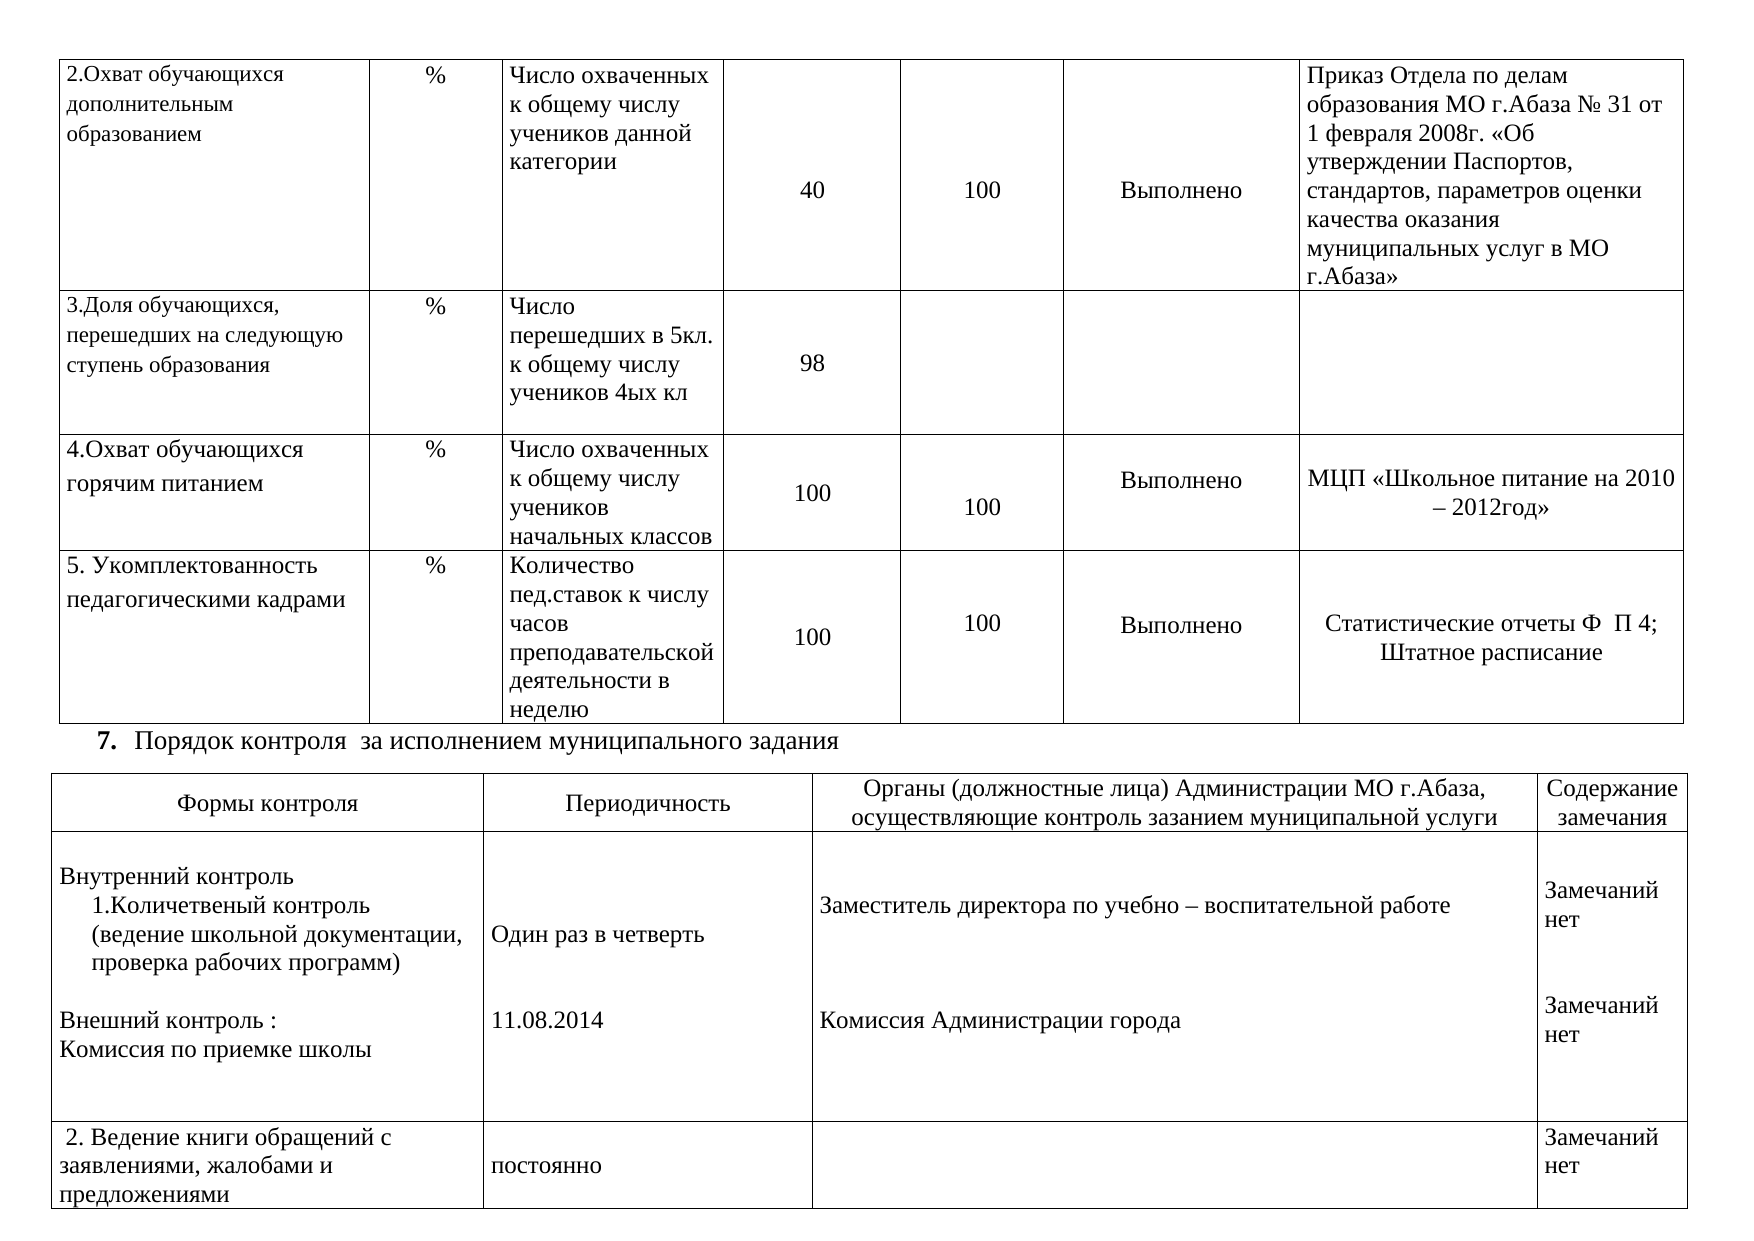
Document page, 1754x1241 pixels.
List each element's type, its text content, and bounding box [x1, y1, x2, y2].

table_cell 4.Охват обучающихся горячим питанием [60, 435, 369, 549]
table_cell Статистические отчеты Ф П 4; Штатное расписание [1300, 551, 1683, 723]
table_header Органы (должностные лица) Администрации МО г.Абаза, осуществляющие контроль зазанием муниципальной услуги [813, 774, 1537, 831]
table_cell Замечаний нет [1538, 1122, 1687, 1208]
table_cell 40 [724, 60, 900, 290]
table_cell Замечаний нет Замечаний нет [1538, 832, 1687, 1121]
table_header Формы контроля [52, 774, 483, 831]
table_cell Один раз в четверть 11.08.2014 [484, 832, 812, 1121]
table_cell постоянно [484, 1122, 812, 1208]
list Порядок контроля за исполнением муниципального задания [97, 724, 1695, 755]
table_cell % [370, 60, 502, 290]
table_cell Выполнено [1064, 60, 1299, 290]
table_cell % [370, 551, 502, 723]
table_cell [1300, 291, 1683, 433]
table_cell 2. Ведение книги обращений с заявлениями, жалобами и предложениями [52, 1122, 483, 1208]
table_cell Количество пед.ставок к числу часов преподавательской деятельности в неделю [503, 551, 723, 723]
table_cell 2.Охват обучающихся дополнительным образованием [60, 60, 369, 290]
table_cell 100 [724, 551, 900, 723]
table_cell МЦП «Школьное питание на 2010 – 2012год» [1300, 435, 1683, 549]
table_cell [1064, 291, 1299, 433]
table_cell 100 [724, 435, 900, 549]
table_cell % [370, 291, 502, 433]
table_header Содержание замечания [1538, 774, 1687, 831]
table_header Периодичность [484, 774, 812, 831]
table_cell 100 [901, 551, 1063, 723]
table_cell [901, 291, 1063, 433]
table_cell Внутренний контроль 1.Количетвеный контроль (ведение школьной документации, проверка рабочих программ) Внешний контроль : Комиссия по приемке школы [52, 832, 483, 1121]
table_cell 100 [901, 60, 1063, 290]
table_cell Число охваченных к общему числу учеников начальных классов [503, 435, 723, 549]
table_cell 100 [901, 435, 1063, 549]
table_cell Приказ Отдела по делам образования МО г.Абаза № 31 от 1 февраля 2008г. «Об утверждении Паспортов, стандартов, параметров оценки качества оказания муниципальных услуг в МО г.Абаза» [1300, 60, 1683, 290]
table_cell Число охваченных к общему числу учеников данной категории [503, 60, 723, 290]
table_cell % [370, 435, 502, 549]
table_cell Выполнено [1064, 551, 1299, 723]
table_cell Заместитель директора по учебно – воспитательной работе Комиссия Администрации города [813, 832, 1537, 1121]
table_cell [813, 1122, 1537, 1208]
table_cell Выполнено [1064, 435, 1299, 549]
table_cell Число перешедших в 5кл. к общему числу учеников 4ых кл [503, 291, 723, 433]
table_cell 98 [724, 291, 900, 433]
table_cell 3.Доля обучающихся, перешедших на следующую ступень образования [60, 291, 369, 433]
table_cell 5. Укомплектованность педагогическими кадрами [60, 551, 369, 723]
